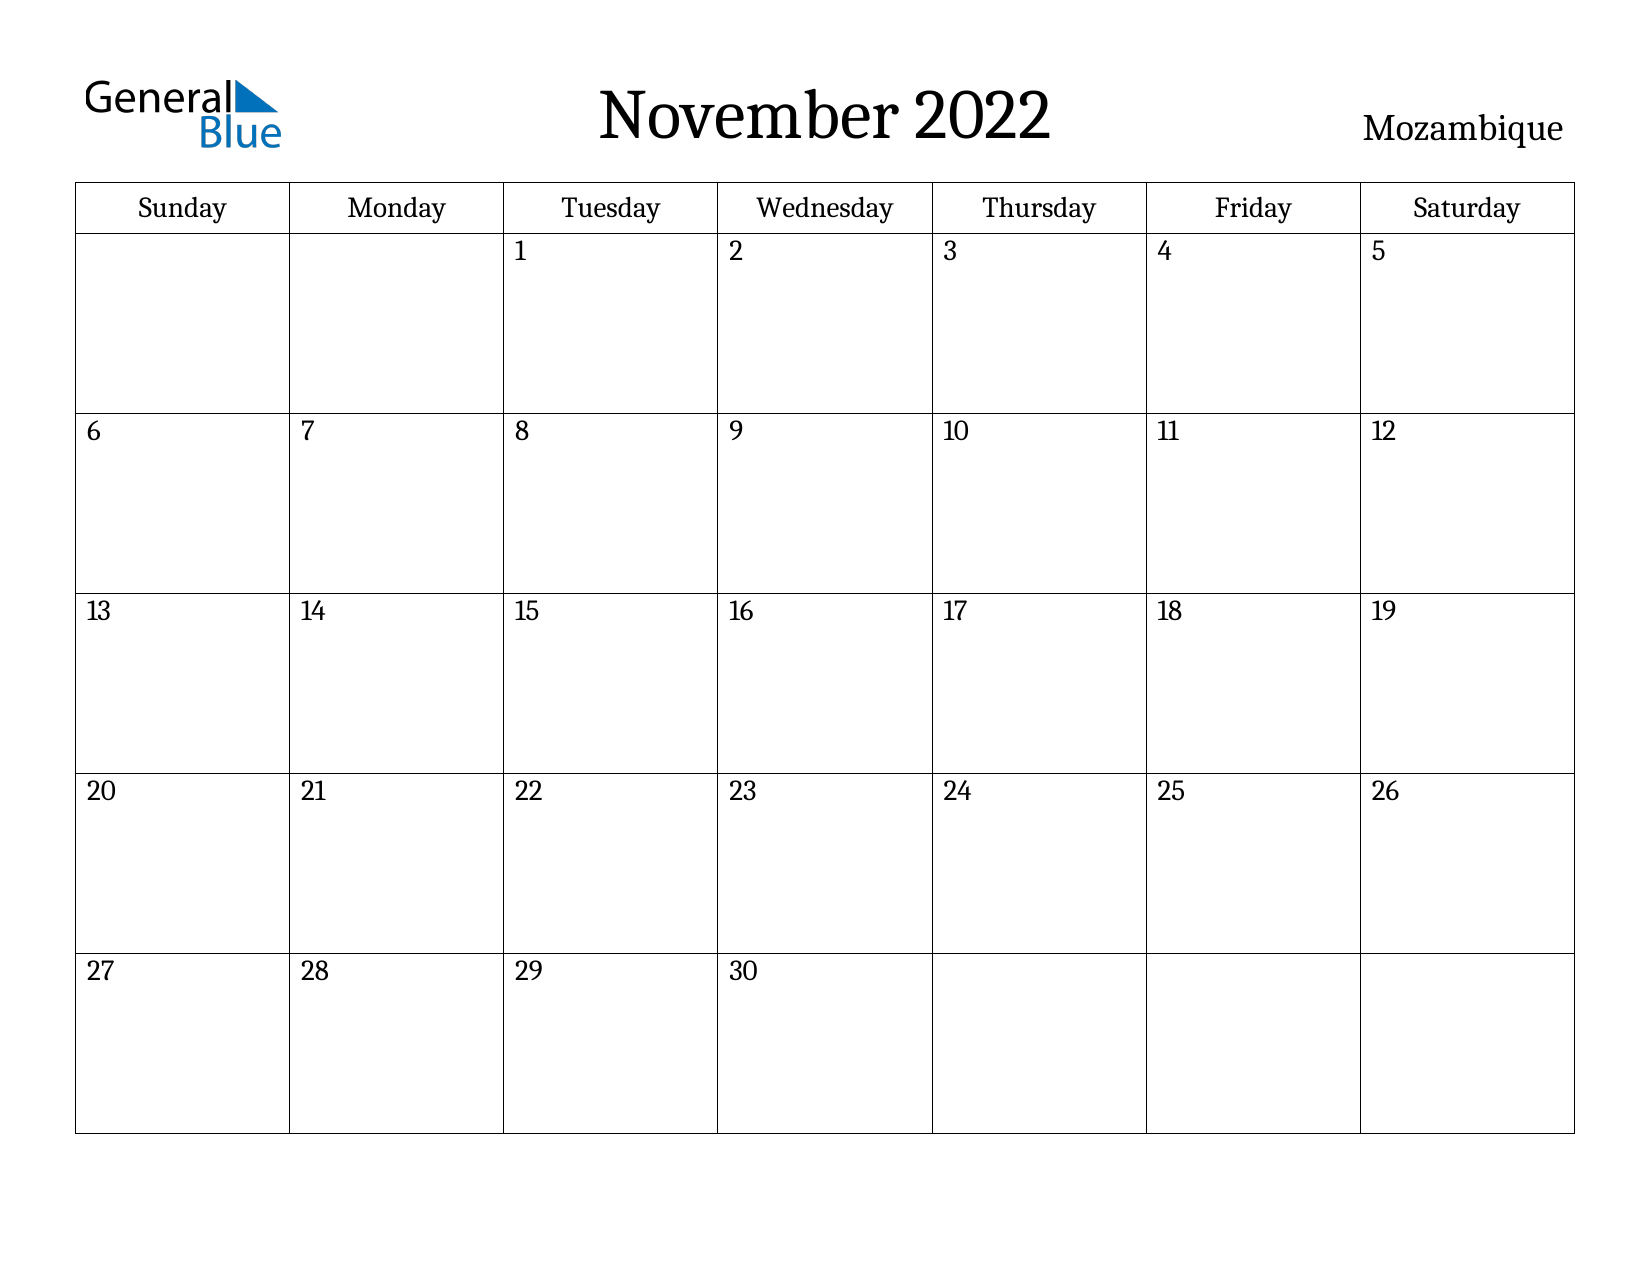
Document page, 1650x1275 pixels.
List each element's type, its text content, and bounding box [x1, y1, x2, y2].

table_cell [718, 988, 932, 1133]
table_cell 19 [1361, 594, 1574, 627]
table_cell 6 [76, 414, 289, 447]
table_cell Sunday [76, 183, 289, 233]
table_cell 23 [718, 774, 932, 807]
table_cell [1147, 627, 1360, 773]
table_cell 30 [718, 954, 932, 987]
table_cell [718, 627, 932, 773]
table_cell 14 [290, 594, 503, 627]
table_cell [504, 988, 717, 1133]
picture [86, 80, 281, 148]
table_cell 7 [290, 414, 503, 447]
table_cell [290, 234, 503, 267]
table_cell [504, 448, 717, 593]
table_cell 5 [1361, 234, 1574, 267]
table_cell [933, 808, 1146, 953]
table_cell 16 [718, 594, 932, 627]
table_cell [1147, 448, 1360, 593]
table_cell [76, 627, 289, 773]
table_cell 17 [933, 594, 1146, 627]
table_cell [76, 808, 289, 953]
table_cell [933, 267, 1146, 413]
table_cell [933, 627, 1146, 773]
table_cell [504, 627, 717, 773]
table_cell 8 [504, 414, 717, 447]
table_cell [1147, 267, 1360, 413]
table_cell [76, 988, 289, 1133]
table_cell 15 [504, 594, 717, 627]
table_cell [290, 267, 503, 413]
table_cell [1147, 808, 1360, 953]
table_cell [290, 627, 503, 773]
table_cell 29 [504, 954, 717, 987]
table_cell [76, 448, 289, 593]
table_cell 21 [290, 774, 503, 807]
table_cell Tuesday [504, 183, 717, 233]
table_cell [718, 448, 932, 593]
table_header Mozambique [1146, 75, 1574, 182]
table_cell [1361, 988, 1574, 1133]
table_cell Monday [290, 183, 503, 233]
table_cell Saturday [1361, 183, 1574, 233]
table_cell 18 [1147, 594, 1360, 627]
table_cell [1147, 988, 1360, 1133]
table_cell 9 [718, 414, 932, 447]
table_cell [290, 988, 503, 1133]
table_cell 10 [933, 414, 1146, 447]
table_cell 12 [1361, 414, 1574, 447]
table_cell 27 [76, 954, 289, 987]
table_cell Friday [1147, 183, 1360, 233]
table_cell 11 [1147, 414, 1360, 447]
table_cell Wednesday [718, 183, 932, 233]
table_cell 3 [933, 234, 1146, 267]
table_header [76, 75, 503, 182]
table_cell 2 [718, 234, 932, 267]
table_cell [76, 234, 289, 267]
table_cell [76, 267, 289, 413]
table_cell 13 [76, 594, 289, 627]
table_cell [1361, 627, 1574, 773]
table_cell [1361, 808, 1574, 953]
table_cell [933, 988, 1146, 1133]
table_cell [504, 267, 717, 413]
table_header November 2022 [504, 75, 1146, 182]
table_cell 24 [933, 774, 1146, 807]
table_cell [1361, 267, 1574, 413]
table_cell [933, 954, 1146, 987]
table_cell 1 [504, 234, 717, 267]
table_cell [1361, 448, 1574, 593]
table_cell 26 [1361, 774, 1574, 807]
table_cell 25 [1147, 774, 1360, 807]
table_cell [718, 808, 932, 953]
table_cell [290, 808, 503, 953]
table_cell 20 [76, 774, 289, 807]
table_cell [1361, 954, 1574, 987]
table_cell [933, 448, 1146, 593]
table_cell 4 [1147, 234, 1360, 267]
table_cell 22 [504, 774, 717, 807]
table_cell [718, 267, 932, 413]
table_cell [504, 808, 717, 953]
table_cell 28 [290, 954, 503, 987]
table_cell [290, 448, 503, 593]
table_cell Thursday [933, 183, 1146, 233]
table_cell [1147, 954, 1360, 987]
